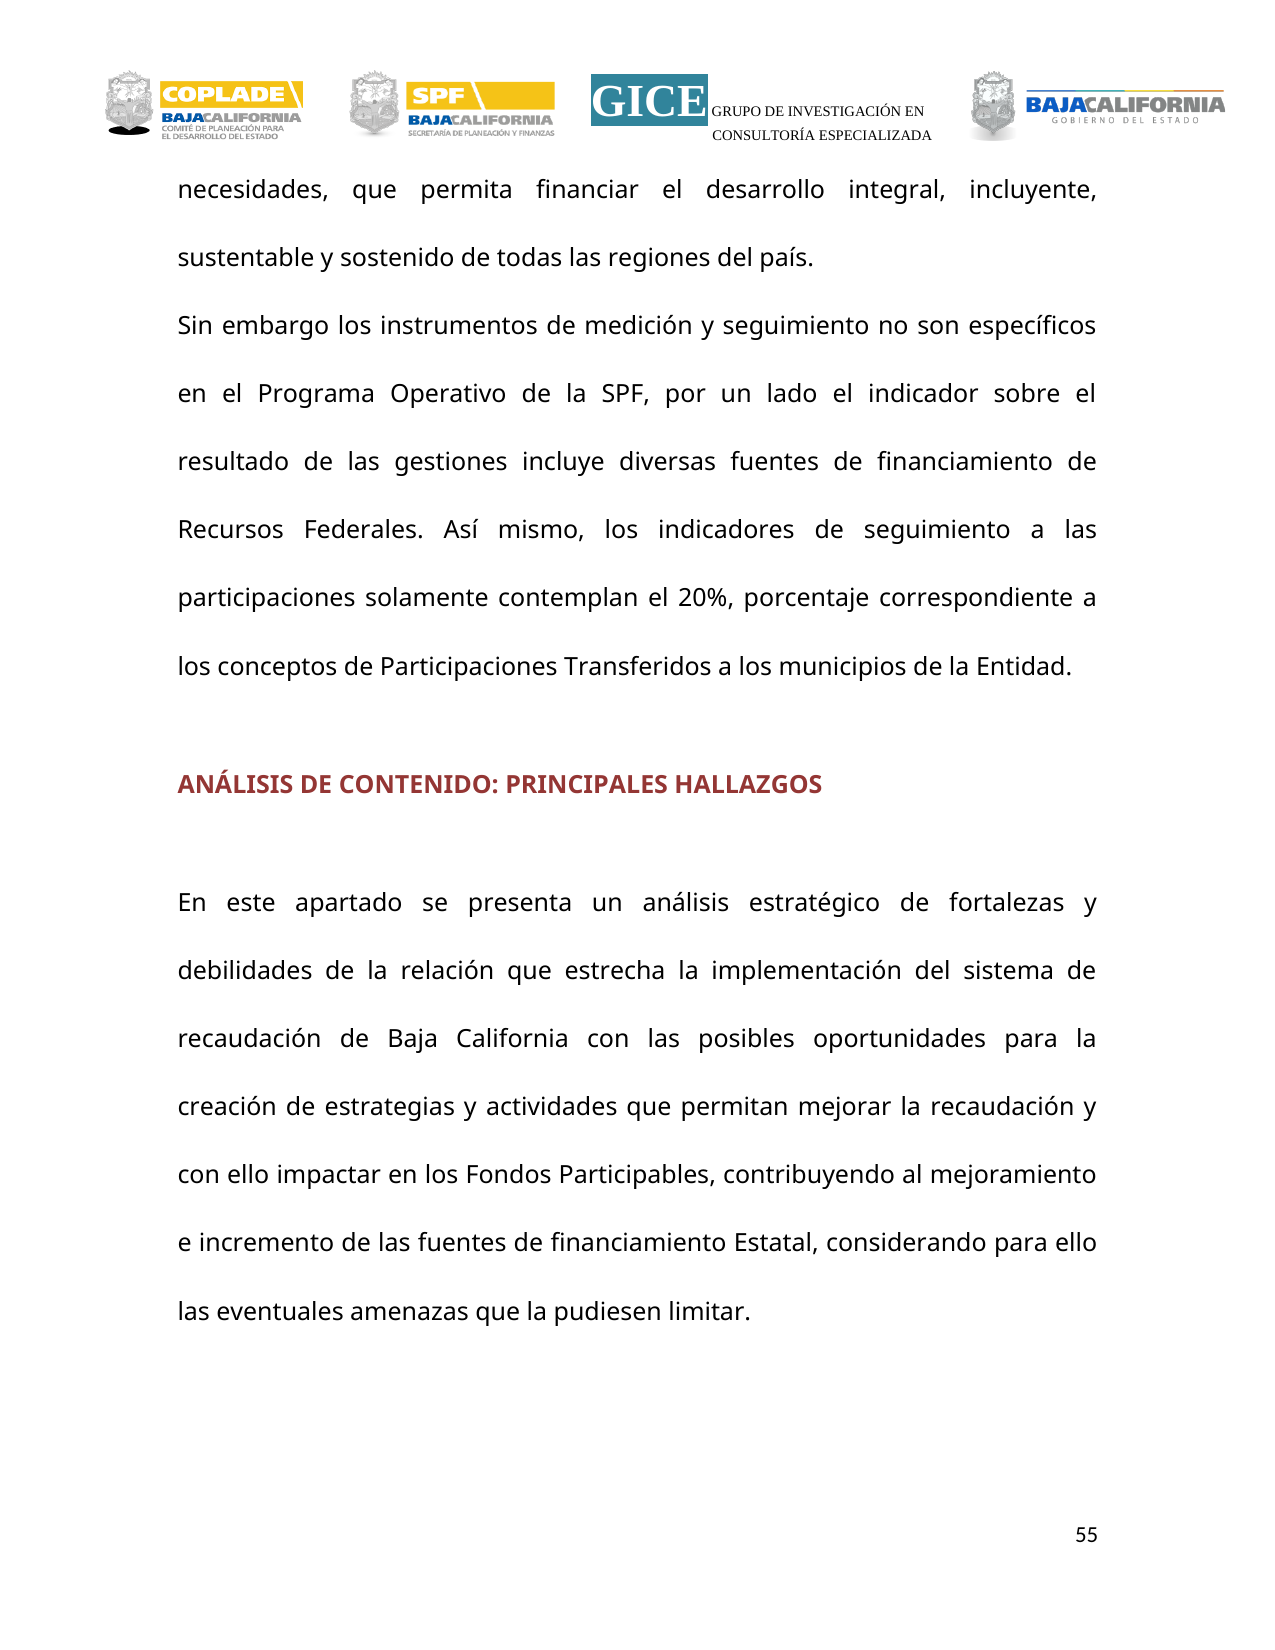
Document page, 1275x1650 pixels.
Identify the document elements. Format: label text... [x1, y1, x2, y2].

text Sin embargo los instrumentos de medición y seguimiento no son específicos en el Programa Operativo de la SPF, por un lado el indicador sobre el resultado de las gestiones incluye diversas fuentes de financiamiento de Recursos Federales. Así mismo, los indicadores de seguimiento a las participaciones solamente contemplan el 20%, porcentaje correspondiente a los conceptos de Participaciones Transferidos a los municipios de la Entidad. [177, 307, 1098, 682]
picture [963, 71, 1225, 141]
subtitle ANÁLISIS DE CONTENIDO: PRINCIPALES HALLAZGOS [177, 766, 1098, 800]
text En este apartado se presenta un análisis estratégico de fortalezas y debilidades de la relación que estrecha la implementación del sistema de recaudación de Baja California con las posibles oportunidades para la creación de estrategias y actividades que permitan mejorar la recaudación y con ello impactar en los Fondos Participables, contribuyendo al mejoramiento e incremento de las fuentes de financiamiento Estatal, considerando para ello las eventuales amenazas que la pudiesen limitar. [177, 884, 1098, 1327]
picture [340, 70, 555, 141]
picture [96, 70, 303, 141]
